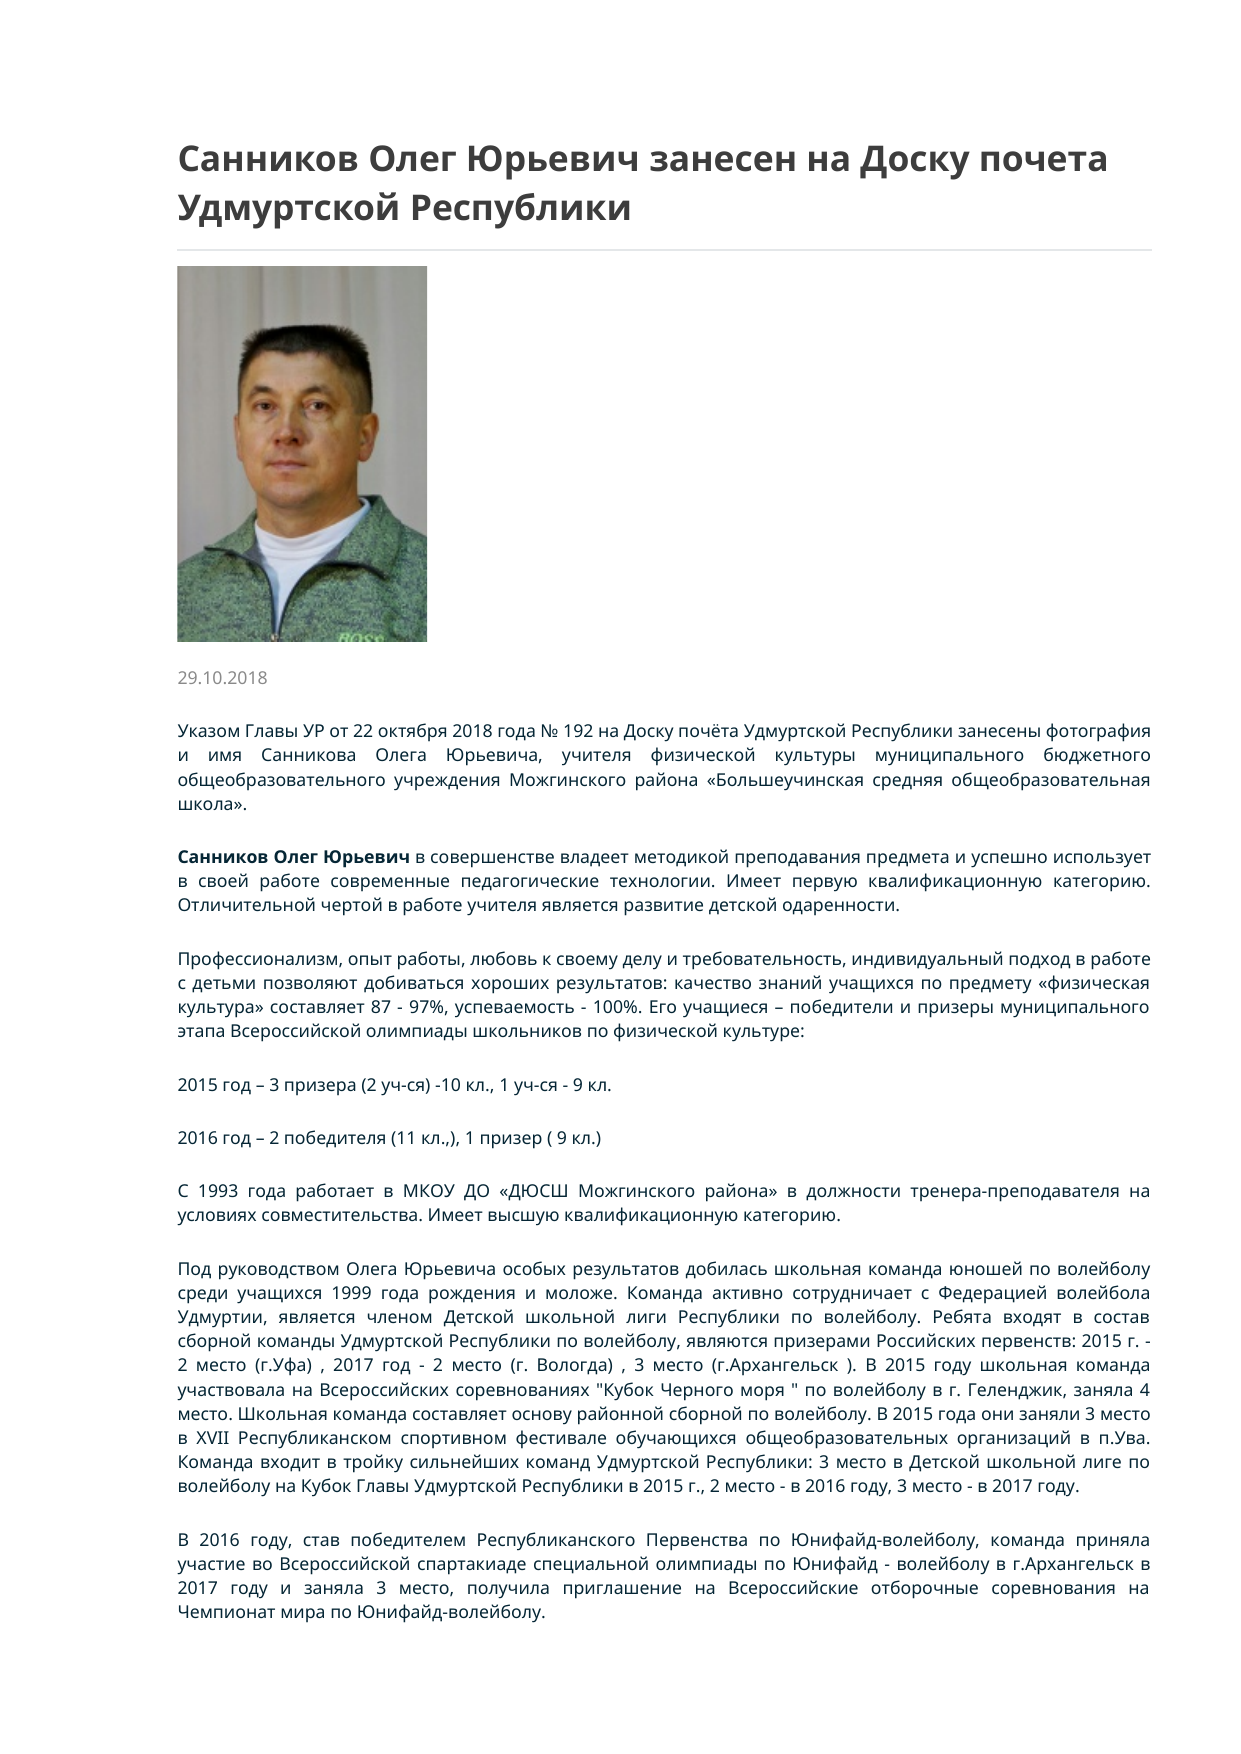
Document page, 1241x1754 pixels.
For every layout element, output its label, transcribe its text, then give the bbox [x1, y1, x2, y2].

text Санников Олег Юрьевич занесен на Доску почета Удмуртской Республики [177, 134, 1152, 249]
text В 2016 году, став победителем Республиканского Первенства по Юнифайд-волейболу, команда приняла участие во Всероссийской спартакиаде специальной олимпиады по Юнифайд - волейболу в г.Архангельск в 2017 году и заняла 3 место, получила приглашение на Всероссийские отборочные соревнования на Чемпионат мира по Юнифайд-волейболу. [177, 1527, 1152, 1624]
text Указом Главы УР от 22 октября 2018 года № 192 на Доску почёта Удмуртской Республики занесены фотография и имя Санникова Олега Юрьевича, учителя физической культуры муниципального бюджетного общеобразовательного учреждения Можгинского района «Большеучинская средняя общеобразовательная школа». [177, 719, 1152, 815]
text Профессионализм, опыт работы, любовь к своему делу и требовательность, индивидуальный подход в работе с детьми позволяют добиваться хороших результатов: качество знаний учащихся по предмету «физическая культура» составляет 87 - 97%, успеваемость - 100%. Его учащиеся – победители и призеры муниципального этапа Всероссийской олимпиады школьников по физической культуре: [177, 946, 1152, 1043]
text 29.10.2018 [177, 665, 1152, 689]
text 2015 год – 3 призера (2 уч-ся) -10 кл., 1 уч-ся - 9 кл. [177, 1072, 1152, 1096]
text С 1993 года работает в МКОУ ДО «ДЮСШ Можгинского района» в должности тренера-преподавателя на условиях совместительства. Имеет высшую квалификационную категорию. [177, 1179, 1152, 1227]
picture [177, 266, 428, 642]
text Санников Олег Юрьевич в совершенстве владеет методикой преподавания предмета и успешно использует в своей работе современные педагогические технологии. Имеет первую квалификационную категорию. Отличительной чертой в работе учителя является развитие детской одаренности. [177, 844, 1152, 917]
text 2016 год – 2 победителя (11 кл.,), 1 призер ( 9 кл.) [177, 1125, 1152, 1149]
text Под руководством Олега Юрьевича особых результатов добилась школьная команда юношей по волейболу среди учащихся 1999 года рождения и моложе. Команда активно сотрудничает с Федерацией волейбола Удмуртии, является членом Детской школьной лиги Республики по волейболу. Ребята входят в состав сборной команды Удмуртской Республики по волейболу, являются призерами Российских первенств: 2015 г. -2 место (г.Уфа) , 2017 год - 2 место (г. Вологда) , 3 место (г.Архангельск ). В 2015 году школьная команда участвовала на Всероссийских соревнованиях "Кубок Черного моря " по волейболу в г. Геленджик, заняла 4 место. Школьная команда составляет основу районной сборной по волейболу. В 2015 года они заняли 3 место в XVII Республиканском спортивном фестивале обучающихся общеобразовательных организаций в п.Ува. Команда входит в тройку сильнейших команд Удмуртской Республики: 3 место в Детской школьной лиге по волейболу на Кубок Главы Удмуртской Республики в 2015 г., 2 место - в 2016 году, 3 место - в 2017 году. [177, 1256, 1152, 1498]
